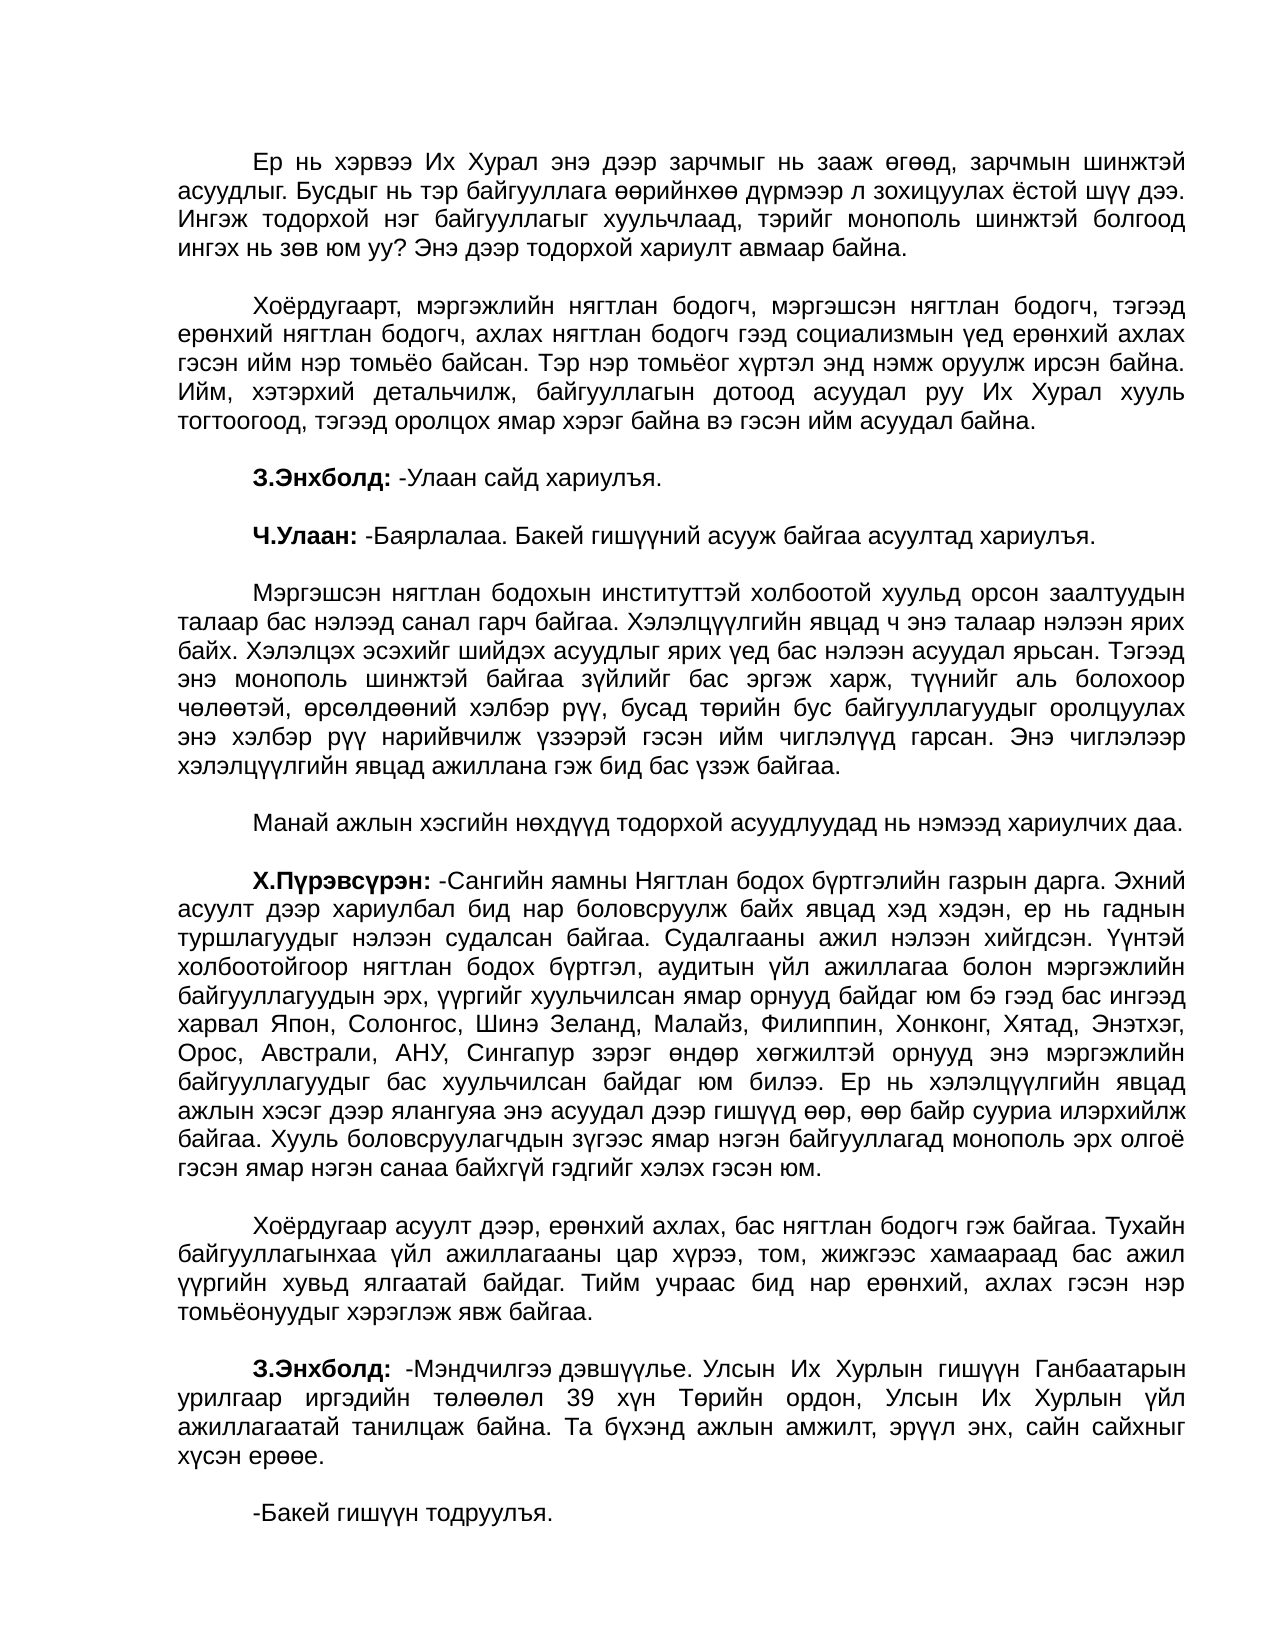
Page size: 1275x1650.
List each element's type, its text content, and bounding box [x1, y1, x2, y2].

text Ч.Улаан: -Баярлалаа. Бакей гишүүний асууж байгаа асуултад хариулъя. [177, 521, 1186, 549]
text Мэргэшсэн нягтлан бодохын институттэй холбоотой хуульд орсон заалтуудын талаар бас нэлээд санал гарч байгаа. Хэлэлцүүлгийн явцад ч энэ талаар нэлээн ярих байх. Хэлэлцэх эсэхийг шийдэх асуудлыг ярих үед бас нэлээн асуудал ярьсан. Тэгээд энэ монополь шинжтэй байгаа зүйлийг бас эргэж харж, түүнийг аль болохоор чөлөөтэй, өрсөлдөөний хэлбэр рүү, бусад төрийн бус байгууллагуудыг оролцуулах энэ хэлбэр рүү нарийвчилж үзээрэй гэсэн ийм чиглэлүүд гарсан. Энэ чиглэлээр хэлэлцүүлгийн явцад ажиллана гэж бид бас үзэж байгаа. [177, 578, 1186, 779]
text Хоёрдугаарт, мэргэжлийн нягтлан бодогч, мэргэшсэн нягтлан бодогч, тэгээд ерөнхий нягтлан бодогч, ахлах нягтлан бодогч гээд социализмын үед ерөнхий ахлах гэсэн ийм нэр томьёо байсан. Тэр нэр томьёог хүртэл энд нэмж оруулж ирсэн байна. Ийм, хэтэрхий детальчилж, байгууллагын дотоод асуудал руу Их Хурал хууль тогтоогоод, тэгээд оролцох ямар хэрэг байна вэ гэсэн ийм асуудал байна. [177, 291, 1186, 434]
text Ер нь хэрвээ Их Хурал энэ дээр зарчмыг нь зааж өгөөд, зарчмын шинжтэй асуудлыг. Бусдыг нь тэр байгууллага өөрийнхөө дүрмээр л зохицуулах ёстой шүү дээ. Ингэж тодорхой нэг байгууллагыг хуульчлаад, тэрийг монополь шинжтэй болгоод ингэх нь зөв юм уу? Энэ дээр тодорхой хариулт авмаар байна. [177, 147, 1186, 262]
text Манай ажлын хэсгийн нөхдүүд тодорхой асуудлуудад нь нэмээд хариулчих даа. [177, 808, 1186, 837]
text -Бакей гишүүн тодруулъя. [177, 1498, 1186, 1527]
text Х.Пүрэвсүрэн: -Сангийн яамны Нягтлан бодох бүртгэлийн газрын дарга. Эхний асуулт дээр хариулбал бид нар боловсруулж байх явцад хэд хэдэн, ер нь гаднын туршлагуудыг нэлээн судалсан байгаа. Судалгааны ажил нэлээн хийгдсэн. Үүнтэй холбоотойгоор нягтлан бодох бүртгэл, аудитын үйл ажиллагаа болон мэргэжлийн байгууллагуудын эрх, үүргийг хуульчилсан ямар орнууд байдаг юм бэ гээд бас ингээд харвал Япон, Солонгос, Шинэ Зеланд, Малайз, Филиппин, Хонконг, Хятад, Энэтхэг, Орос, Австрали, АНУ, Сингапур зэрэг өндөр хөгжилтэй орнууд энэ мэргэжлийн байгууллагуудыг бас хуульчилсан байдаг юм билээ. Ер нь хэлэлцүүлгийн явцад ажлын хэсэг дээр ялангуяа энэ асуудал дээр гишүүд өөр, өөр байр сууриа илэрхийлж байгаа. Хууль боловсруулагчдын зүгээс ямар нэгэн байгууллагад монополь эрх олгоё гэсэн ямар нэгэн санаа байхгүй гэдгийг хэлэх гэсэн юм. [177, 866, 1186, 1182]
text З.Энхболд: -Улаан сайд хариулъя. [177, 463, 1186, 492]
text З.Энхболд: -Мэндчилгээ дэвшүүлье. Улсын Их Хурлын гишүүн Ганбаатарын урилгаар иргэдийн төлөөлөл 39 хүн Төрийн ордон, Улсын Их Хурлын үйл ажиллагаатай танилцаж байна. Та бүхэнд ажлын амжилт, эрүүл энх, сайн сайхныг хүсэн ерөөе. [177, 1354, 1186, 1469]
text Хоёрдугаар асуулт дээр, ерөнхий ахлах, бас нягтлан бодогч гэж байгаа. Тухайн байгууллагынхаа үйл ажиллагааны цар хүрээ, том, жижгээс хамаараад бас ажил үүргийн хувьд ялгаатай байдаг. Тийм учраас бид нар ерөнхий, ахлах гэсэн нэр томьёонуудыг хэрэглэж явж байгаа. [177, 1211, 1186, 1326]
